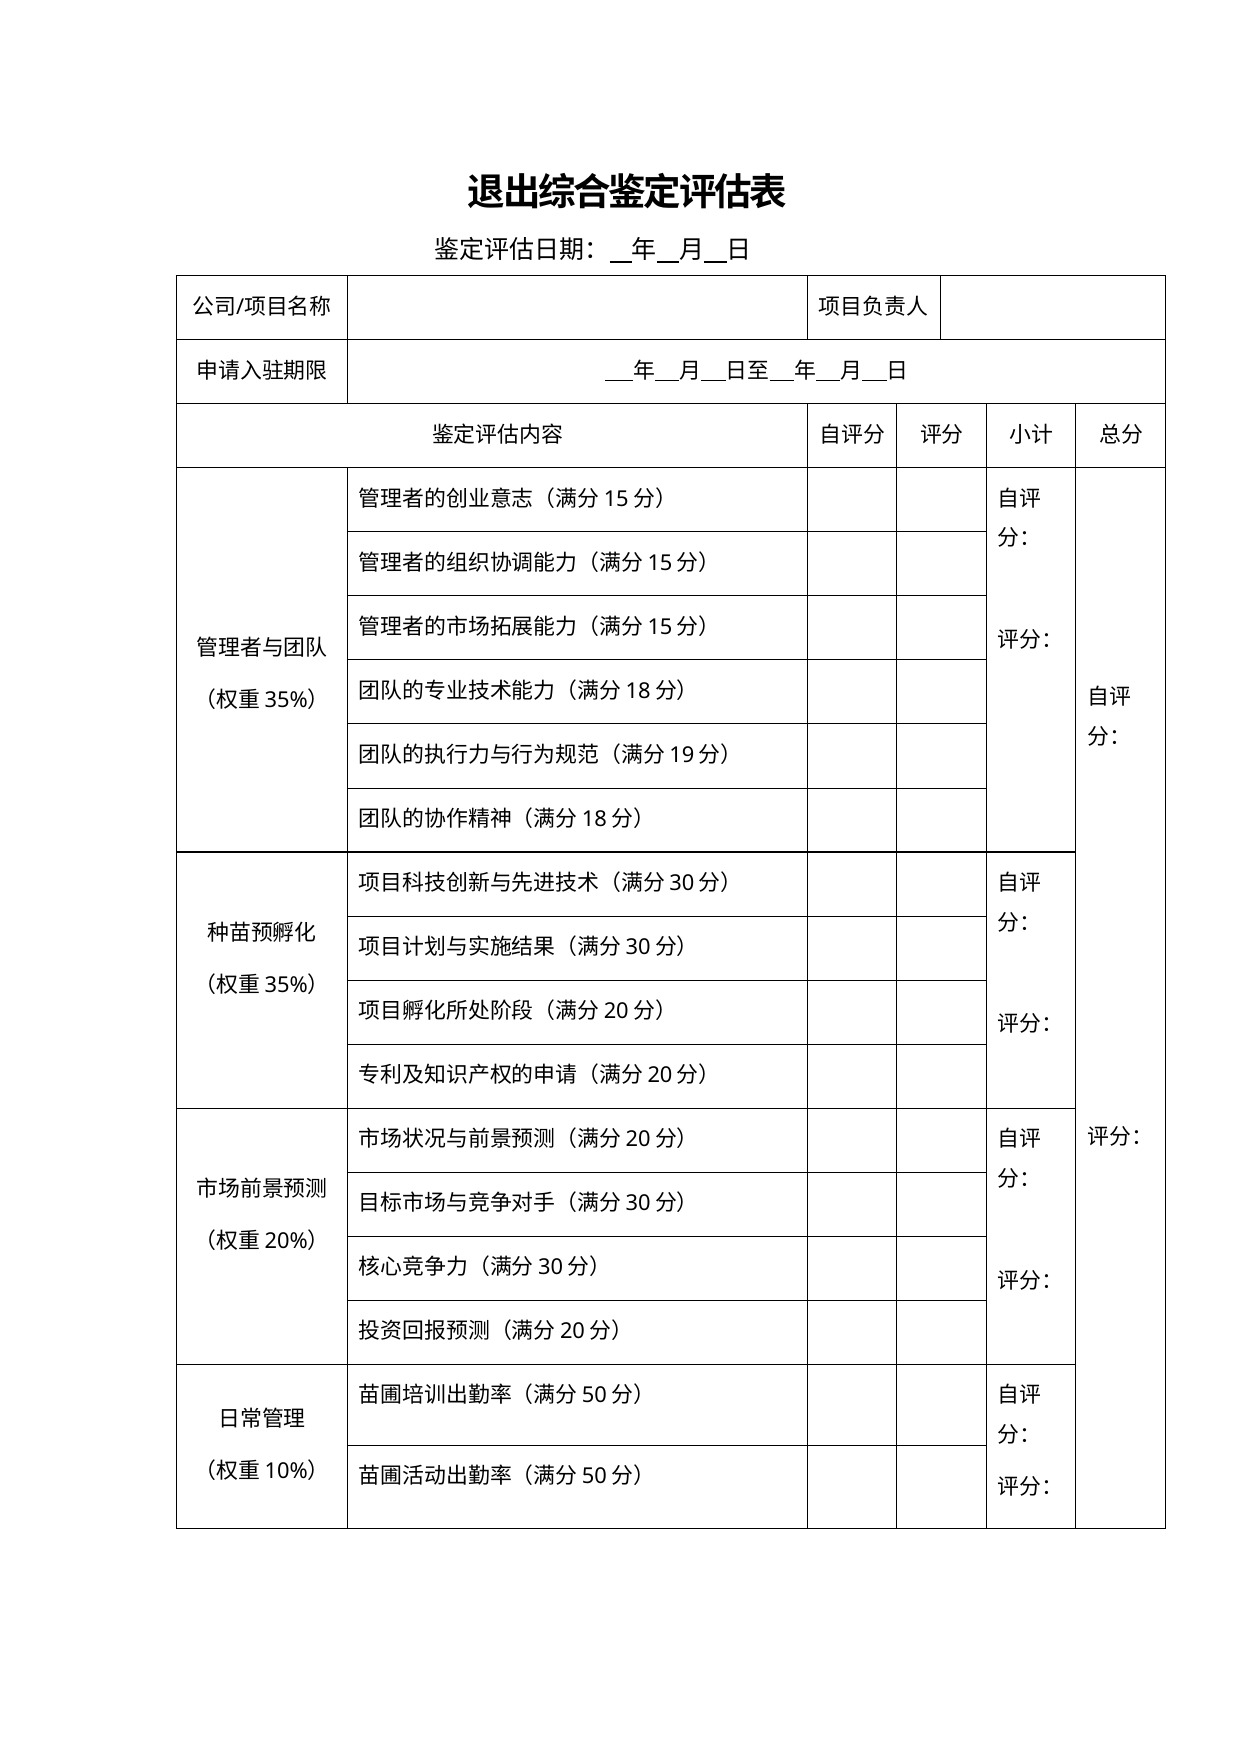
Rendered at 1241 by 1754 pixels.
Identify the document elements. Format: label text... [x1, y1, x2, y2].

table_cell 项目计划与实施结果（满分30分） [348, 917, 807, 979]
text 鉴定评估日期： 年 月 日 [187, 230, 1053, 266]
table_cell 投资回报预测（满分20分） [348, 1301, 807, 1364]
table_cell [808, 1446, 896, 1528]
table_cell [897, 981, 986, 1044]
table_cell [808, 1109, 896, 1172]
table_cell 市场状况与前景预测（满分20分） [348, 1109, 807, 1172]
table_cell [897, 660, 986, 723]
table_cell [808, 660, 896, 723]
table_cell [897, 1109, 986, 1172]
table_cell 日常管理 （权重10%） [177, 1365, 347, 1528]
table_cell 自评分： 评分： [987, 1365, 1075, 1528]
table_cell [808, 596, 896, 659]
table_cell 申请入驻期限 [177, 340, 347, 403]
table_header 公司/项目名称 [177, 276, 347, 339]
table_cell [808, 1365, 896, 1445]
table_cell 自评分 [808, 404, 896, 467]
table_cell [897, 724, 986, 787]
table_cell [897, 1045, 986, 1108]
table_cell [808, 468, 896, 531]
table_cell [897, 917, 986, 979]
table_cell [808, 1045, 896, 1108]
table_cell 自评分： 评分： [987, 853, 1075, 1108]
table_cell 团队的协作精神（满分18分） [348, 789, 807, 851]
table_cell [808, 1173, 896, 1236]
table_header 项目负责人 [808, 276, 940, 339]
table_cell 小计 [987, 404, 1075, 467]
table_cell 管理者的组织协调能力（满分15分） [348, 532, 807, 595]
table_cell 管理者的市场拓展能力（满分15分） [348, 596, 807, 659]
table_cell 管理者的创业意志（满分15分） [348, 468, 807, 531]
table_header [941, 276, 1165, 339]
table_cell 总分 [1076, 404, 1165, 467]
table_header [348, 276, 807, 339]
table_cell 自评分： 评分： [987, 468, 1075, 851]
table_cell 核心竞争力（满分30分） [348, 1237, 807, 1300]
table_cell [897, 1173, 986, 1236]
table_cell 团队的执行力与行为规范（满分19分） [348, 724, 807, 787]
table_cell [808, 724, 896, 787]
table_cell [808, 1237, 896, 1300]
table_cell 种苗预孵化 （权重35%） [177, 853, 347, 1108]
table_cell 项目科技创新与先进技术（满分30分） [348, 853, 807, 916]
table_cell [808, 532, 896, 595]
text 退出综合鉴定评估表 [187, 162, 1053, 216]
table_cell [897, 1446, 986, 1528]
table_cell 苗圃培训出勤率（满分50分） [348, 1365, 807, 1445]
table_cell [897, 1237, 986, 1300]
table_cell 评分 [897, 404, 986, 467]
table_cell 管理者与团队 （权重35%） [177, 468, 347, 851]
table_cell [897, 789, 986, 851]
table_cell 自评分： 评分： [987, 1109, 1075, 1364]
table_cell 苗圃活动出勤率（满分50分） [348, 1446, 807, 1528]
table_cell 市场前景预测 （权重20%） [177, 1109, 347, 1364]
table_cell [897, 532, 986, 595]
table_cell 自评分： 评分： [1076, 468, 1165, 1528]
table_cell [897, 1365, 986, 1445]
table_cell [897, 468, 986, 531]
table_cell 团队的专业技术能力（满分18分） [348, 660, 807, 723]
table_cell 年 月 日至 年 月 日 [348, 340, 1165, 403]
table_cell [808, 789, 896, 851]
table_cell [897, 1301, 986, 1364]
table_cell 专利及知识产权的申请（满分20分） [348, 1045, 807, 1108]
table_cell [897, 853, 986, 916]
table_cell [808, 1301, 896, 1364]
table_cell 目标市场与竞争对手（满分30分） [348, 1173, 807, 1236]
table_cell 鉴定评估内容 [177, 404, 807, 467]
table_cell [897, 596, 986, 659]
table_cell [808, 853, 896, 916]
table_cell [808, 981, 896, 1044]
table_cell 项目孵化所处阶段（满分20分） [348, 981, 807, 1044]
table_cell [808, 917, 896, 979]
